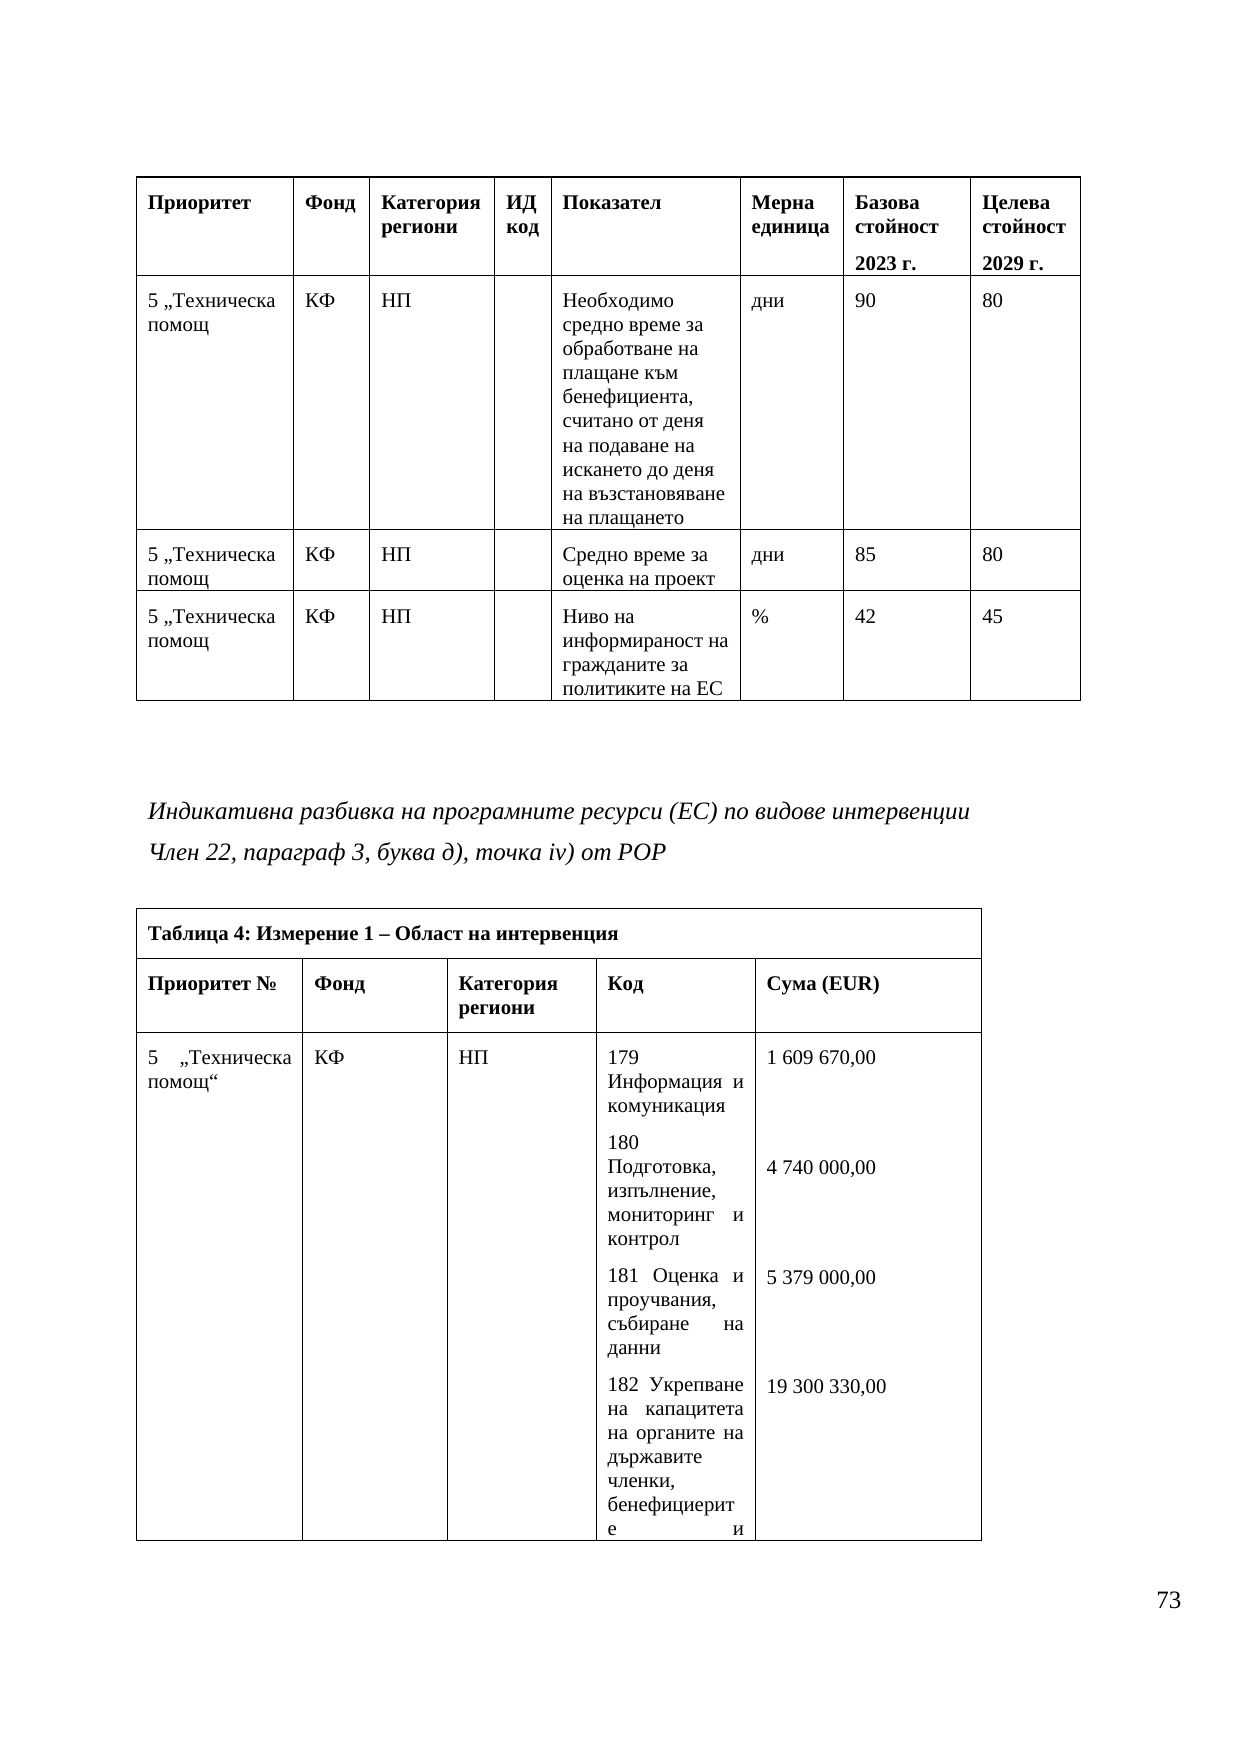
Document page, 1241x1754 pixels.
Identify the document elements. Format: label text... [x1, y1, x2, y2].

table_cell 5 „Техническа помощ [137, 530, 293, 590]
table_cell Необходимо средно време за обработване на плащане към бенефициента, считано от деня на подаване на искането до деня на възстановяване на плащането [552, 276, 740, 529]
text Индикативна разбивка на програмните ресурси (ЕС) по видове интервенции [148, 796, 1093, 825]
table_cell 85 [844, 530, 970, 590]
table_cell Код [597, 959, 755, 1032]
table_cell дни [741, 530, 843, 590]
table_cell НП [370, 276, 494, 529]
table_cell НП [370, 591, 494, 700]
table_header Базова стойност 2023 г. [844, 178, 970, 274]
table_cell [756, 1033, 981, 1540]
table_cell 45 [971, 591, 1080, 700]
table_header ИД код [495, 178, 551, 274]
table_cell 42 [844, 591, 970, 700]
table_cell Фонд [303, 959, 447, 1032]
table_cell КФ [294, 530, 369, 590]
table_cell КФ [294, 276, 369, 529]
table_cell [495, 276, 551, 529]
table_cell Приоритет № [137, 959, 302, 1032]
table_header Мерна единица [741, 178, 843, 274]
table_cell Средно време за оценка на проект [552, 530, 740, 590]
table_cell КФ [294, 591, 369, 700]
table_cell НП [370, 530, 494, 590]
table_header Категория региони [370, 178, 494, 274]
table_cell КФ [303, 1033, 447, 1540]
table_header Приоритет [137, 178, 293, 274]
table_cell % [741, 591, 843, 700]
table_cell Категория региони [448, 959, 596, 1032]
table_cell 80 [971, 530, 1080, 590]
text Член 22, параграф 3, буква д), точка iv) от РОР [148, 837, 1093, 866]
table_cell НП [448, 1033, 596, 1540]
table_cell Ниво на информираност на гражданите за политиките на ЕС [552, 591, 740, 700]
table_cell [597, 1033, 755, 1540]
table_cell [495, 530, 551, 590]
table_header Показател [552, 178, 740, 274]
table_cell Сума (EUR) [756, 959, 981, 1032]
table_cell [495, 591, 551, 700]
table_header Фонд [294, 178, 369, 274]
table_header Таблица 4: Измерение 1 – Област на интервенция [137, 909, 981, 958]
table_header Целева стойност 2029 г. [971, 178, 1080, 274]
table_cell дни [741, 276, 843, 529]
table_cell 90 [844, 276, 970, 529]
table_cell 80 [971, 276, 1080, 529]
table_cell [137, 1033, 302, 1540]
table_cell 5 „Техническа помощ [137, 591, 293, 700]
table_cell 5 „Техническа помощ [137, 276, 293, 529]
